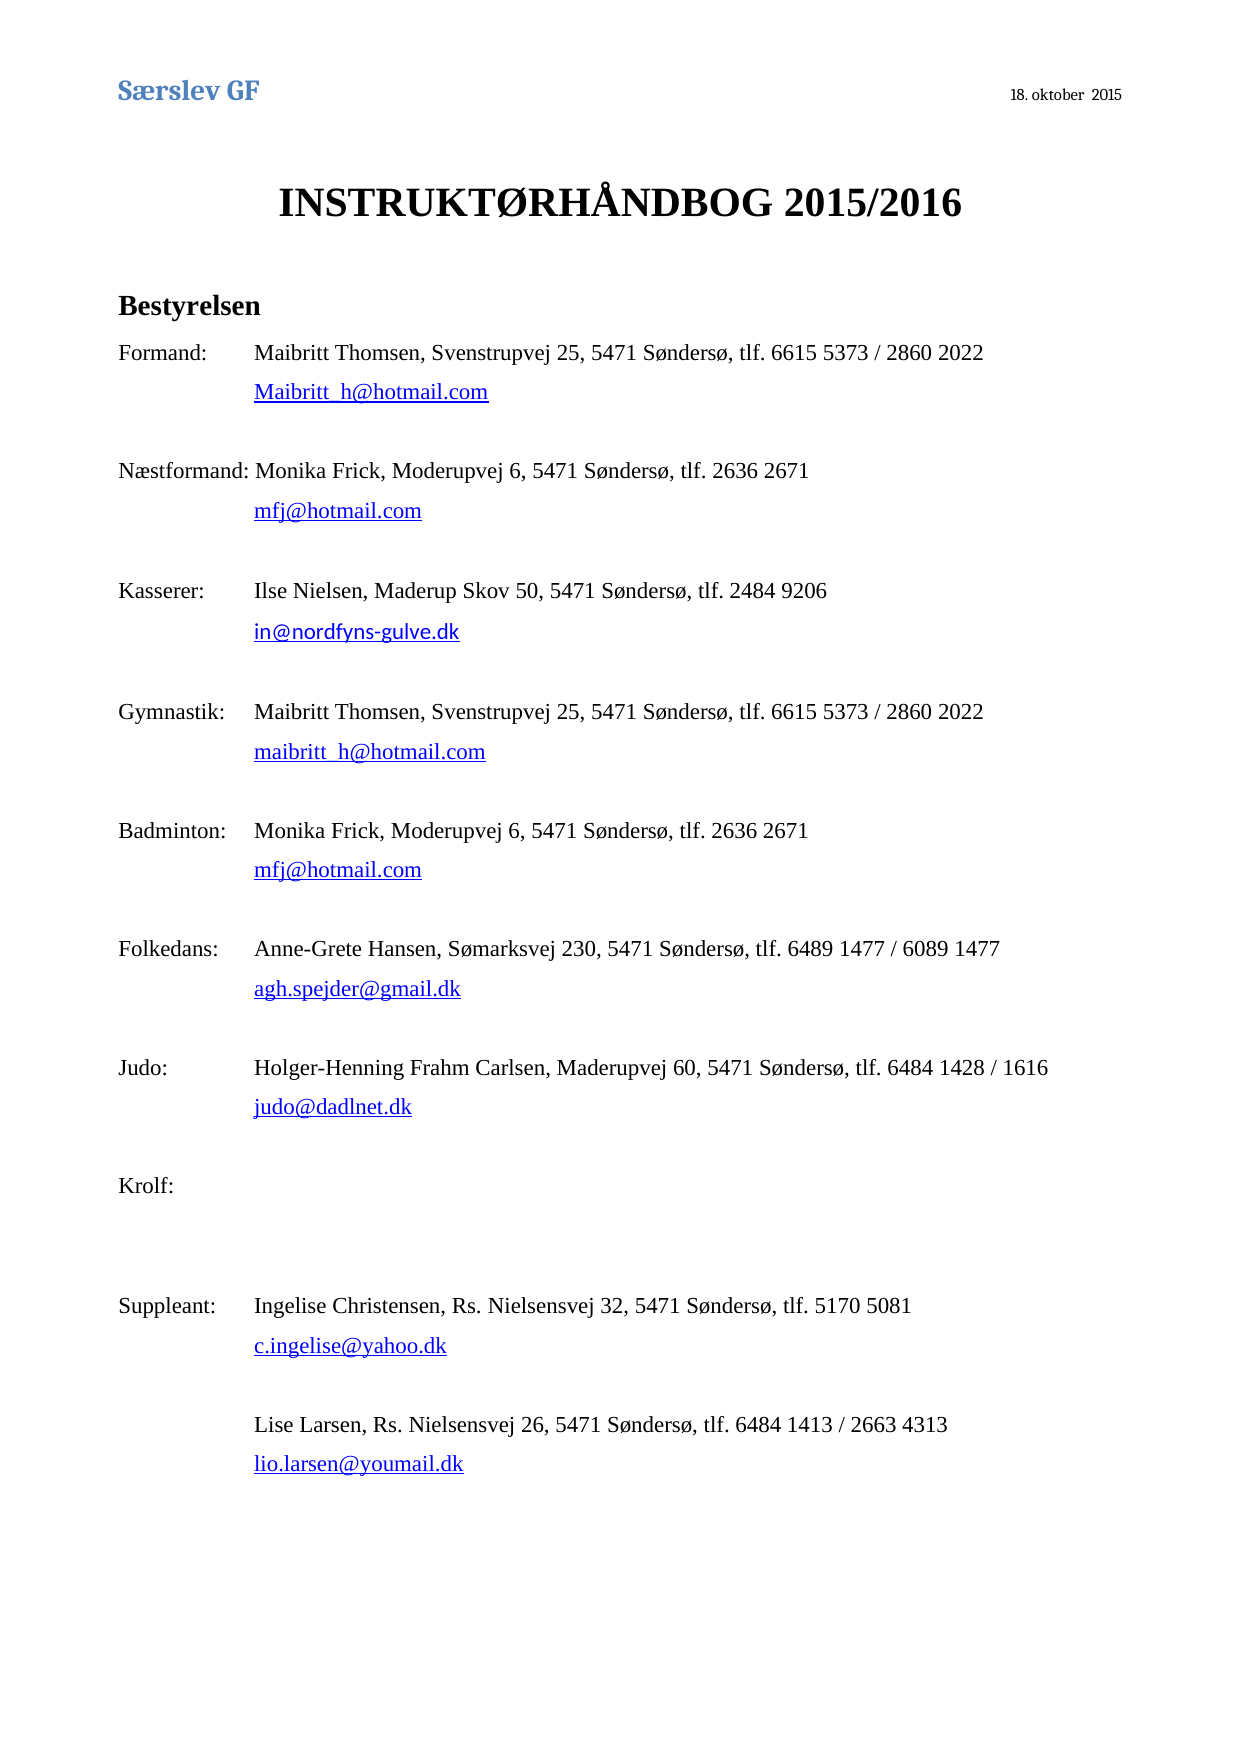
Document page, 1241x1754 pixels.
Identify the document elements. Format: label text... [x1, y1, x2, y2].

text in@nordfyns-gulve.dk [118, 617, 1122, 645]
text Kasserer: Ilse Nielsen, Maderup Skov 50, 5471 Søndersø, tlf. 2484 9206 [118, 577, 1122, 604]
text Lise Larsen, Rs. Nielsensvej 26, 5471 Søndersø, tlf. 6484 1413 / 2663 4313 [118, 1411, 1122, 1437]
text Krolf: [118, 1172, 1122, 1198]
text Folkedans: Anne-Grete Hansen, Sømarksvej 230, 5471 Søndersø, tlf. 6489 1477 / 6089 1477 [118, 935, 1122, 962]
text lio.larsen@youmail.dk [118, 1450, 1122, 1476]
text Bestyrelsen [118, 288, 1122, 322]
text Suppleant: Ingelise Christensen, Rs. Nielsensvej 32, 5471 Søndersø, tlf. 5170 5081 [118, 1292, 1122, 1318]
text Gymnastik: Maibritt Thomsen, Svenstrupvej 25, 5471 Søndersø, tlf. 6615 5373 / 2860 2022 [118, 698, 1122, 725]
text judo@dadlnet.dk [118, 1093, 1122, 1119]
text Judo: Holger-Henning Frahm Carlsen, Maderupvej 60, 5471 Søndersø, tlf. 6484 1428 / 1616 [118, 1054, 1122, 1080]
text c.ingelise@yahoo.dk [118, 1332, 1122, 1358]
text agh.spejder@gmail.dk [118, 975, 1122, 1001]
text Næstformand: Monika Frick, Moderupvej 6, 5471 Søndersø, tlf. 2636 2671 mfj@hotmail.com [118, 457, 1122, 523]
text INSTRUKTØRHÅNDBOG 2015/2016 [118, 177, 1122, 225]
text Badminton: Monika Frick, Moderupvej 6, 5471 Søndersø, tlf. 2636 2671 mfj@hotmail.com [118, 817, 1122, 883]
text Formand: Maibritt Thomsen, Svenstrupvej 25, 5471 Søndersø, tlf. 6615 5373 / 2860 2022 [118, 339, 1122, 365]
text Maibritt_h@hotmail.com [118, 378, 1122, 405]
text maibritt_h@hotmail.com [118, 738, 1122, 764]
